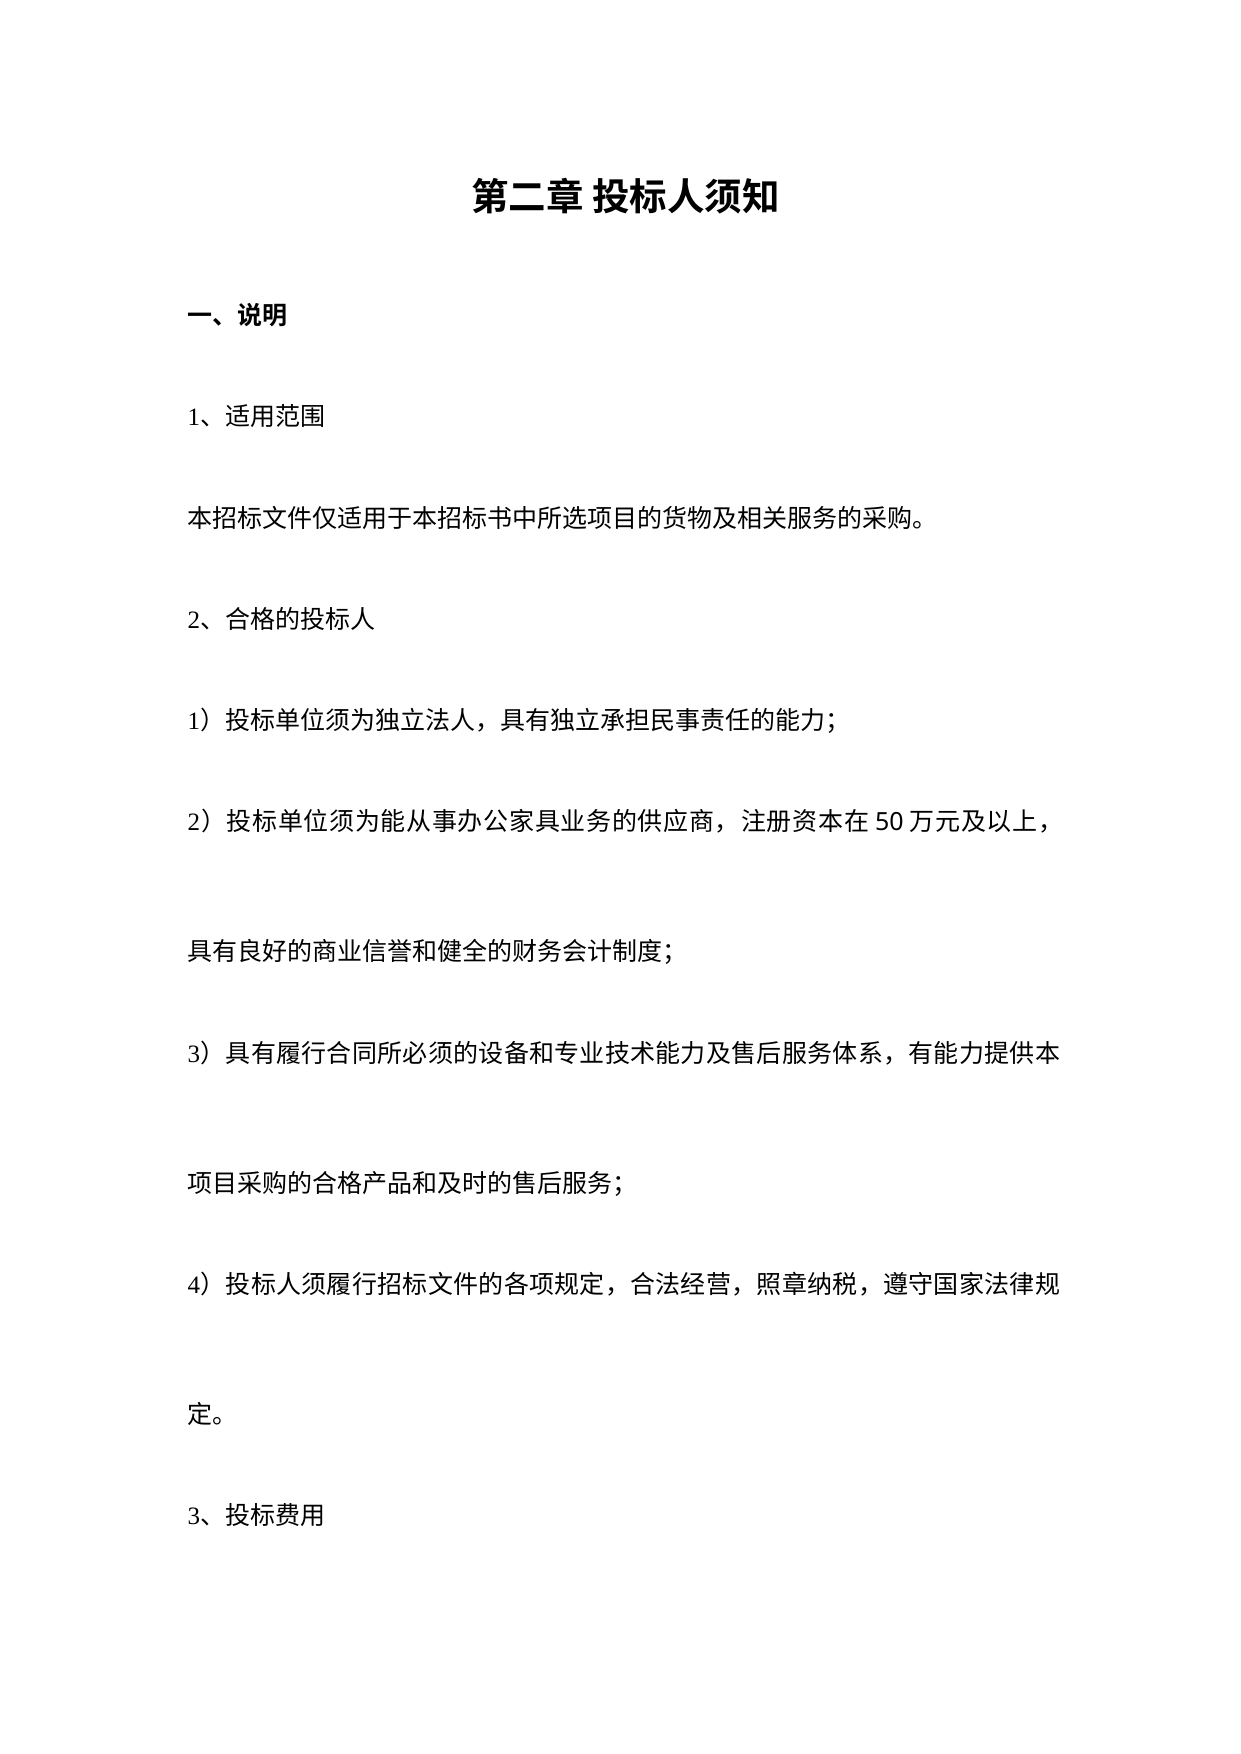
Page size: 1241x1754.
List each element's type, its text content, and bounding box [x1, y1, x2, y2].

list 说明 [187, 281, 1063, 346]
text 4）投标人须履行招标文件的各项规定，合法经营，照章纳税，遵守国家法律规定。 [187, 1250, 1063, 1445]
text 3、投标费用 [187, 1481, 1063, 1546]
text 2、合格的投标人 [187, 585, 1063, 650]
text 3）具有履行合同所必须的设备和专业技术能力及售后服务体系，有能力提供本项目采购的合格产品和及时的售后服务； [187, 1019, 1063, 1214]
text 1、适用范围 [187, 382, 1063, 447]
text 2）投标单位须为能从事办公家具业务的供应商，注册资本在50万元及以上，具有良好的商业信誉和健全的财务会计制度； [187, 787, 1063, 982]
list 投标人须知 [187, 162, 1063, 227]
text 1）投标单位须为独立法人，具有独立承担民事责任的能力； [187, 686, 1063, 751]
text 本招标文件仅适用于本招标书中所选项目的货物及相关服务的采购。 [187, 484, 1063, 549]
